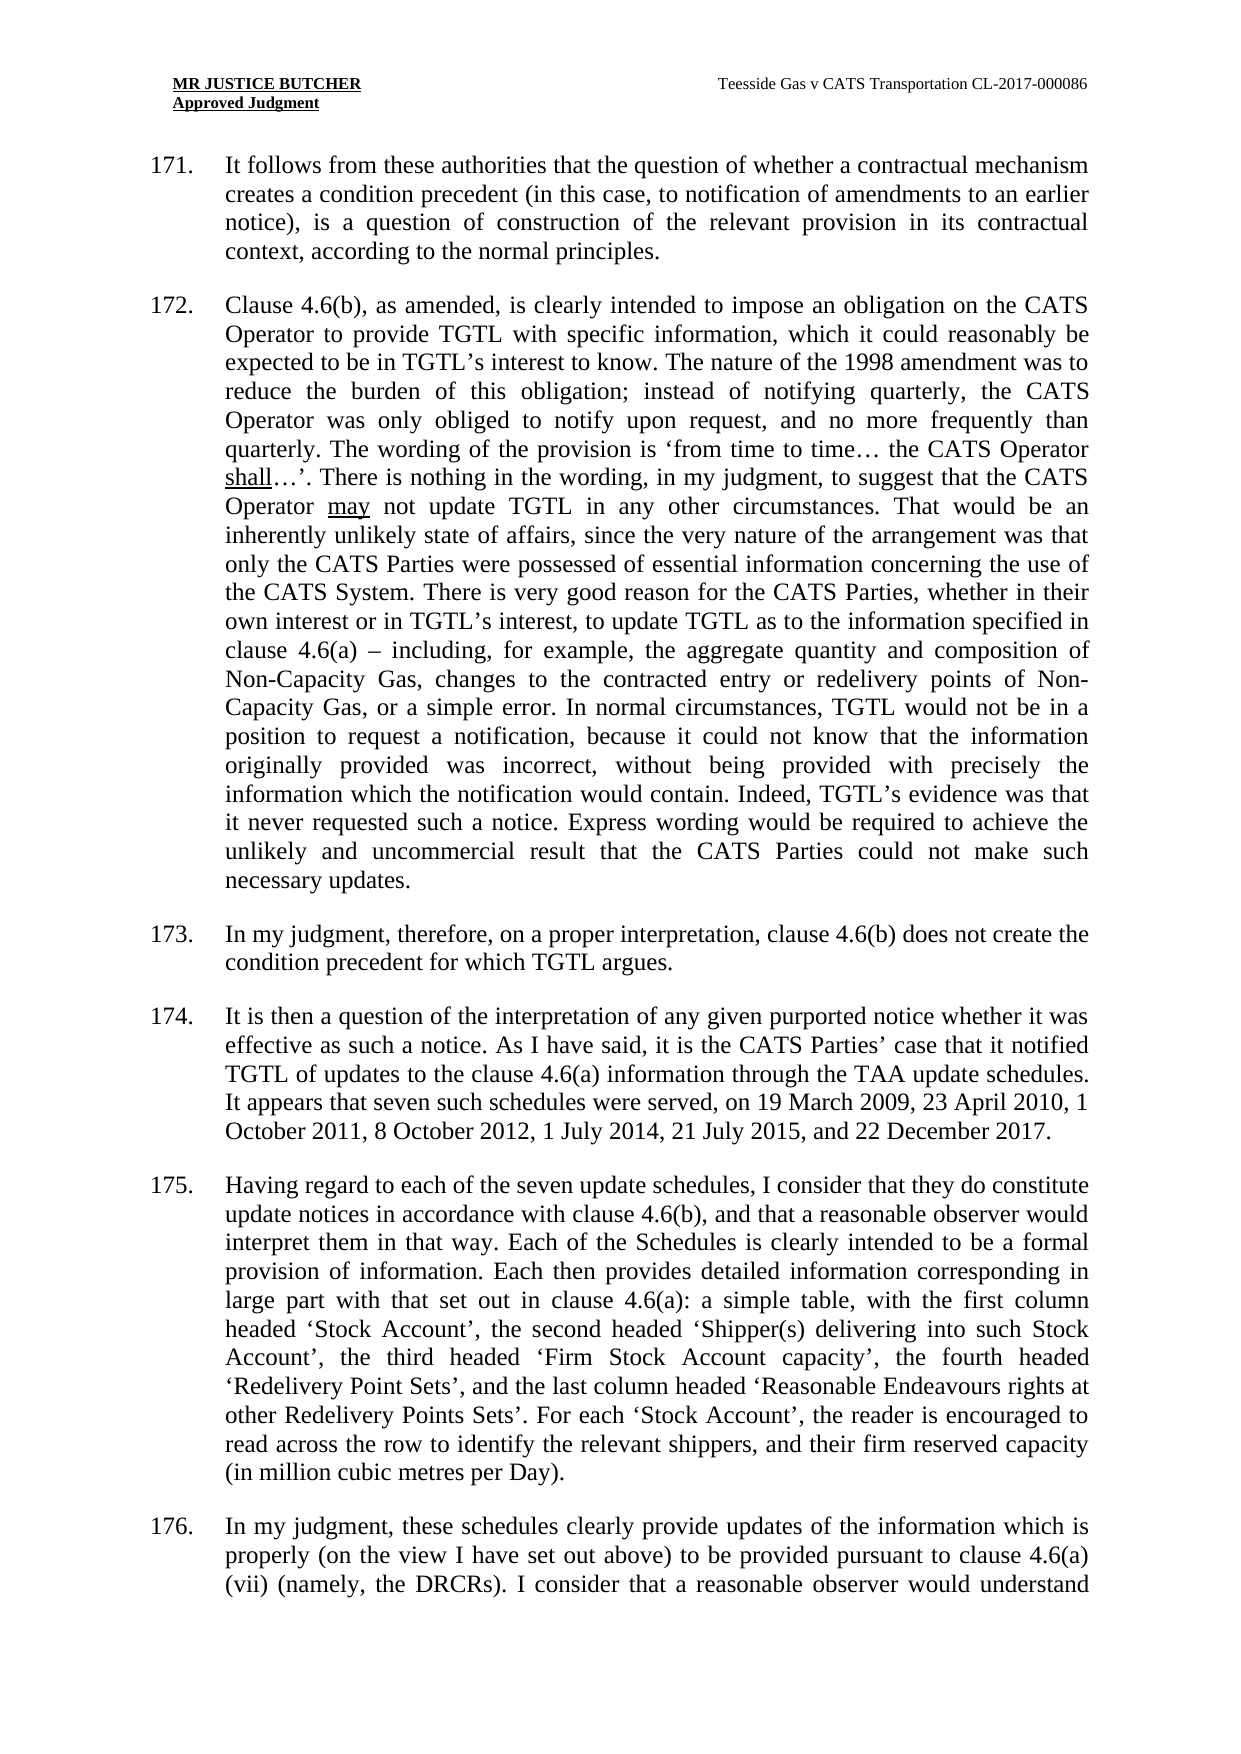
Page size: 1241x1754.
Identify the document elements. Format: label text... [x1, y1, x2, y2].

text It is then a question of the interpretation of any given purported notice whether it was effective as such a notice. As I have said, it is the CATS Parties’ case that it notified TGTL of updates to the clause 4.6(a) information through the TAA update schedules. It appears that seven such schedules were served, on 19 March 2009, 23 April 2010, 1 October 2011, 8 October 2012, 1 July 2014, 21 July 2015, and 22 December 2017. [150, 1001, 1090, 1145]
text It follows from these authorities that the question of whether a contractual mechanism creates a condition precedent (in this case, to notification of amendments to an earlier notice), is a question of construction of the relevant provision in its contractual context, according to the normal principles. [150, 150, 1090, 265]
text Clause 4.6(b), as amended, is clearly intended to impose an obligation on the CATS Operator to provide TGTL with specific information, which it could reasonably be expected to be in TGTL’s interest to know. The nature of the 1998 amendment was to reduce the burden of this obligation; instead of notifying quarterly, the CATS Operator was only obliged to notify upon request, and no more frequently than quarterly. The wording of the provision is ‘from time to time… the CATS Operator shall…’. There is nothing in the wording, in my judgment, to suggest that the CATS Operator may not update TGTL in any other circumstances. That would be an inherently unlikely state of affairs, since the very nature of the arrangement was that only the CATS Parties were possessed of essential information concerning the use of the CATS System. There is very good reason for the CATS Parties, whether in their own interest or in TGTL’s interest, to update TGTL as to the information specified in clause 4.6(a) – including, for example, the aggregate quantity and composition of Non-Capacity Gas, changes to the contracted entry or redelivery points of Non-Capacity Gas, or a simple error. In normal circumstances, TGTL would not be in a position to request a notification, because it could not know that the information originally provided was incorrect, without being provided with precisely the information which the notification would contain. Indeed, TGTL’s evidence was that it never requested such a notice. Express wording would be required to achieve the unlikely and uncommercial result that the CATS Parties could not make such necessary updates. [150, 290, 1090, 894]
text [150, 1511, 1090, 1597]
text Having regard to each of the seven update schedules, I consider that they do constitute update notices in accordance with clause 4.6(b), and that a reasonable observer would interpret them in that way. Each of the Schedules is clearly intended to be a formal provision of information. Each then provides detailed information corresponding in large part with that set out in clause 4.6(a): a simple table, with the first column headed ‘Stock Account’, the second headed ‘Shipper(s) delivering into such Stock Account’, the third headed ‘Firm Stock Account capacity’, the fourth headed ‘Redelivery Point Sets’, and the last column headed ‘Reasonable Endeavours rights at other Redelivery Points Sets’. For each ‘Stock Account’, the reader is encouraged to read across the row to identify the relevant shippers, and their firm reserved capacity (in million cubic metres per Day). [150, 1170, 1090, 1486]
text In my judgment, therefore, on a proper interpretation, clause 4.6(b) does not create the condition precedent for which TGTL argues. [150, 919, 1090, 976]
